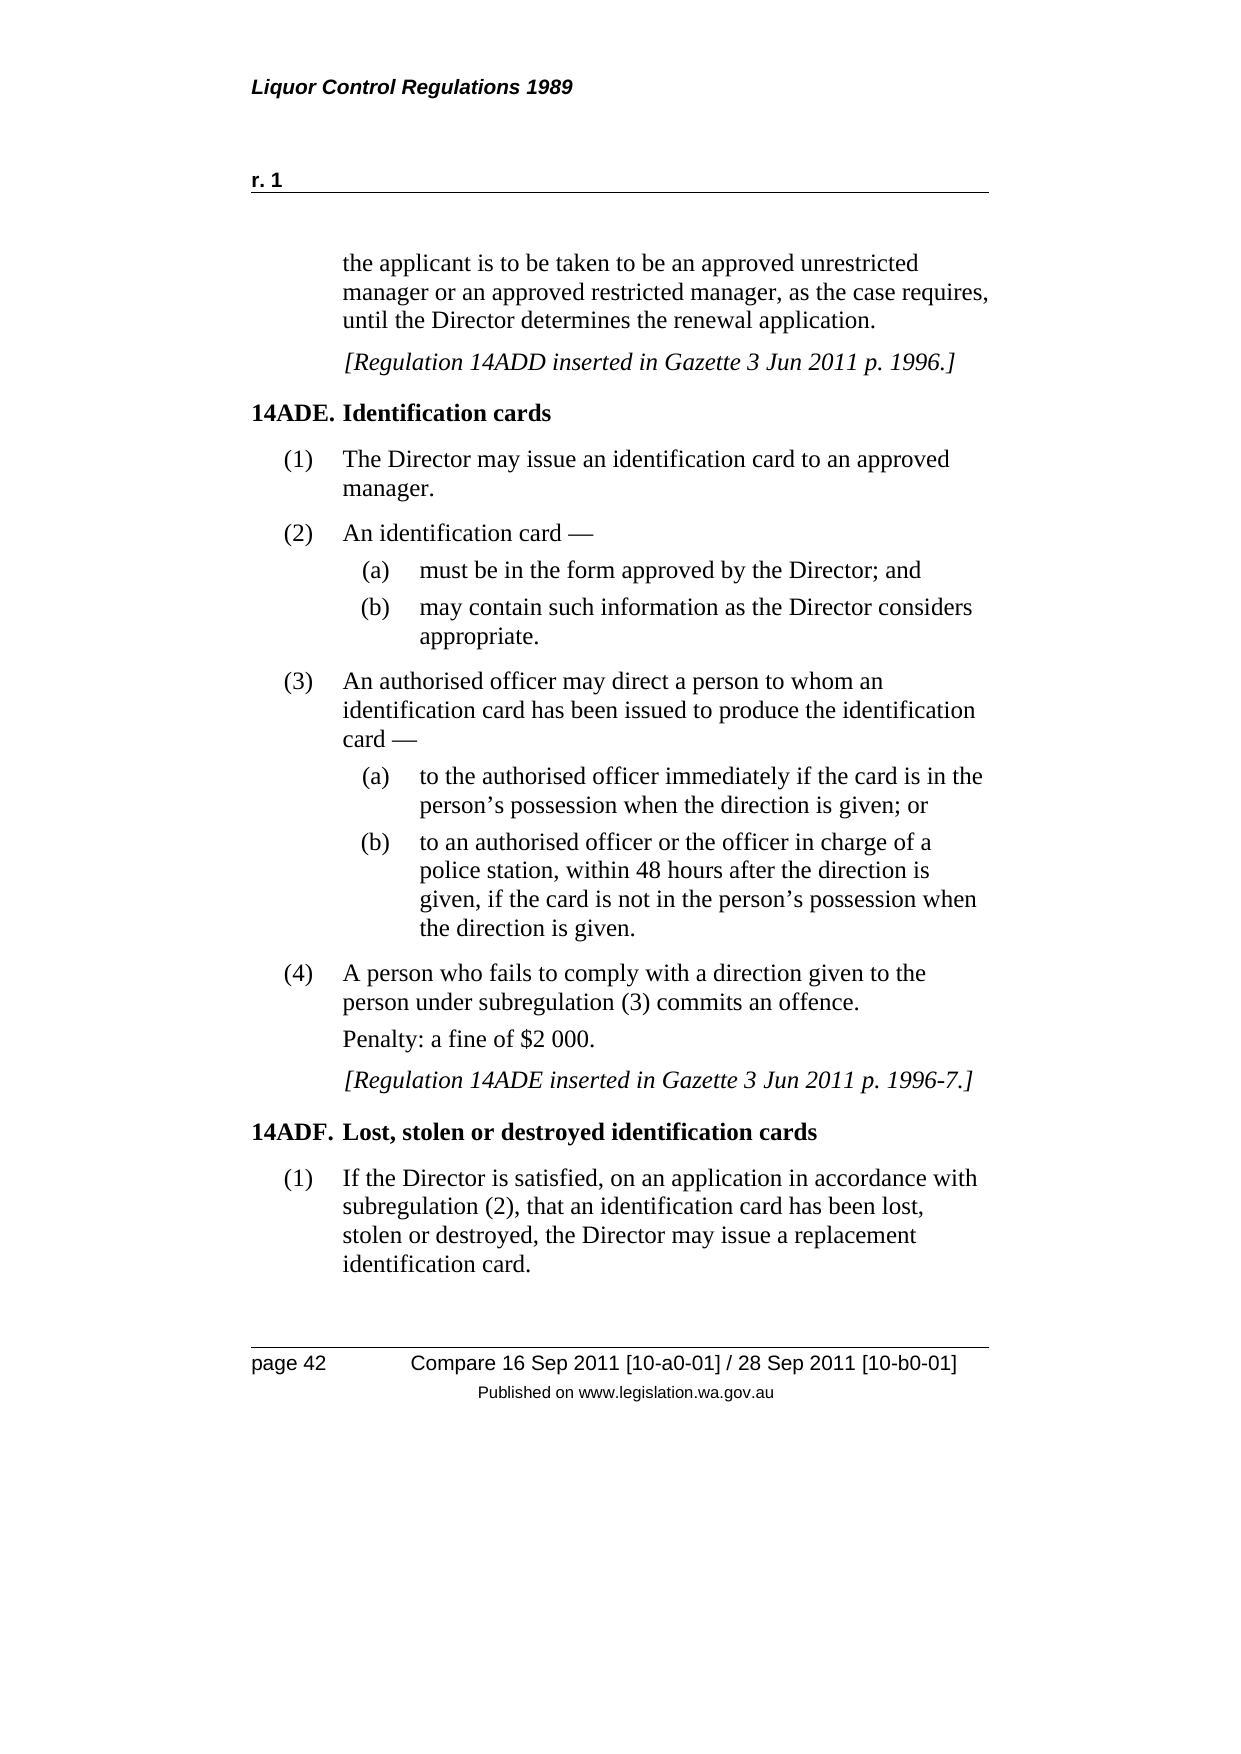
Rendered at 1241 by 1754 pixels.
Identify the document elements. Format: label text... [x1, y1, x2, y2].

text (b) may contain such information as the Director considers appropriate. [251, 592, 989, 650]
subtitle 14ADE. Identification cards [251, 398, 989, 427]
subtitle 14ADF. Lost, stolen or destroyed identification cards [251, 1117, 989, 1146]
text (1) If the Director is satisfied, on an application in accordance with subregulation (2), that an identification card has been lost, stolen or destroyed, the Director may issue a replacement identification card. [251, 1163, 989, 1278]
text (2) An identification card — [251, 518, 989, 547]
text (4) A person who fails to comply with a direction given to the person under subregulation (3) commits an offence. [251, 958, 989, 1016]
text (a) to the authorised officer immediately if the card is in the person’s possession when the direction is given; or [251, 761, 989, 818]
text [Regulation 14ADE inserted in Gazette 3 Jun 2011 p. 1996-7.] [251, 1066, 989, 1094]
text the applicant is to be taken to be an approved unrestricted manager or an approved restricted manager, as the case requires, until the Director determines the renewal application. [251, 248, 989, 334]
text (a) must be in the form approved by the Director; and [251, 555, 989, 584]
text [Regulation 14ADD inserted in Gazette 3 Jun 2011 p. 1996.] [251, 347, 989, 376]
text (3) An authorised officer may direct a person to whom an identification card has been issued to produce the identification card — [251, 666, 989, 753]
text (1) The Director may issue an identification card to an approved manager. [251, 444, 989, 501]
text (b) to an authorised officer or the officer in charge of a police station, within 48 hours after the direction is given, if the card is not in the person’s possession when the direction is given. [251, 827, 989, 942]
text Penalty: a fine of $2 000. [251, 1024, 989, 1053]
